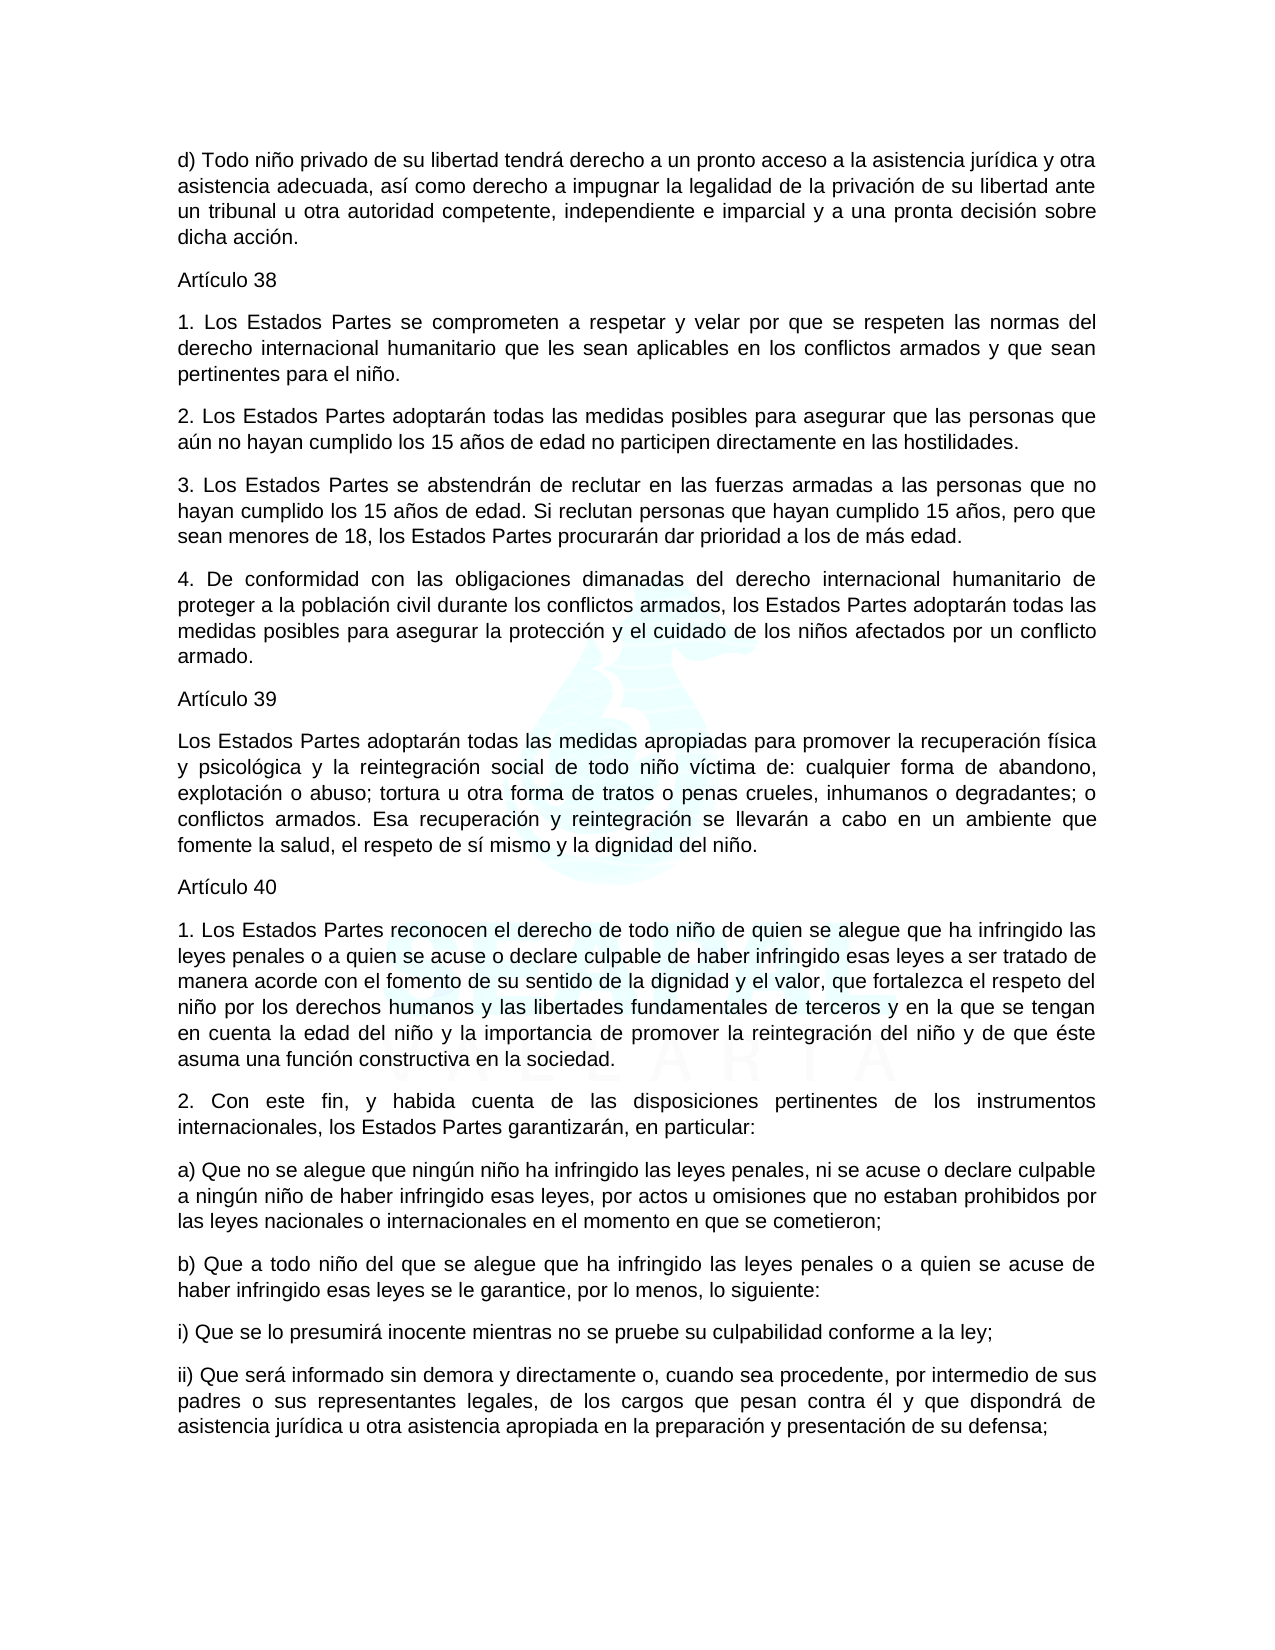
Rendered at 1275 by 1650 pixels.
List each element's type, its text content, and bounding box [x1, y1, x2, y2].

text 1. Los Estados Partes reconocen el derecho de todo niño de quien se alegue que ha infringido las leyes penales o a quien se acuse o declare culpable de haber infringido esas leyes a ser tratado de manera acorde con el fomento de su sentido de la dignidad y el valor, que fortalezca el respeto del niño por los derechos humanos y las libertades fundamentales de terceros y en la que se tengan en cuenta la edad del niño y la importancia de promover la reintegración del niño y de que éste asuma una función constructiva en la sociedad. [177, 918, 1098, 1071]
text a) Que no se alegue que ningún niño ha infringido las leyes penales, ni se acuse o declare culpable a ningún niño de haber infringido esas leyes, por actos u omisiones que no estaban prohibidos por las leyes nacionales o internacionales en el momento en que se cometieron; [177, 1158, 1098, 1233]
text ii) Que será informado sin demora y directamente o, cuando sea procedente, por intermedio de sus padres o sus representantes legales, de los cargos que pesan contra él y que dispondrá de asistencia jurídica u otra asistencia apropiada en la preparación y presentación de su defensa; [177, 1363, 1098, 1438]
text 2. Con este fin, y habida cuenta de las disposiciones pertinentes de los instrumentos internacionales, los Estados Partes garantizarán, en particular: [177, 1089, 1098, 1139]
text i) Que se lo presumirá inocente mientras no se pruebe su culpabilidad conforme a la ley; [177, 1320, 1098, 1344]
text 1. Los Estados Partes se comprometen a respetar y velar por que se respeten las normas del derecho internacional humanitario que les sean aplicables en los conflictos armados y que sean pertinentes para el niño. [177, 310, 1098, 386]
text 4. De conformidad con las obligaciones dimanadas del derecho internacional humanitario de proteger a la población civil durante los conflictos armados, los Estados Partes adoptarán todas las medidas posibles para asegurar la protección y el cuidado de los niños afectados por un conflicto armado. [177, 567, 1098, 668]
text Artículo 40 [177, 875, 1098, 899]
text Los Estados Partes adoptarán todas las medidas apropiadas para promover la recuperación física y psicológica y la reintegración social de todo niño víctima de: cualquier forma de abandono, explotación o abuso; tortura u otra forma de tratos o penas crueles, inhumanos o degradantes; o conflictos armados. Esa recuperación y reintegración se llevarán a cabo en un ambiente que fomente la salud, el respeto de sí mismo y la dignidad del niño. [177, 729, 1098, 857]
text Artículo 38 [177, 268, 1098, 292]
text 3. Los Estados Partes se abstendrán de reclutar en las fuerzas armadas a las personas que no hayan cumplido los 15 años de edad. Si reclutan personas que hayan cumplido 15 años, pero que sean menores de 18, los Estados Partes procurarán dar prioridad a los de más edad. [177, 473, 1098, 548]
text d) Todo niño privado de su libertad tendrá derecho a un pronto acceso a la asistencia jurídica y otra asistencia adecuada, así como derecho a impugnar la legalidad de la privación de su libertad ante un tribunal u otra autoridad competente, independiente e imparcial y a una pronta decisión sobre dicha acción. [177, 148, 1098, 249]
text b) Que a todo niño del que se alegue que ha infringido las leyes penales o a quien se acuse de haber infringido esas leyes se le garantice, por lo menos, lo siguiente: [177, 1252, 1098, 1302]
text Artículo 39 [177, 687, 1098, 711]
text 2. Los Estados Partes adoptarán todas las medidas posibles para asegurar que las personas que aún no hayan cumplido los 15 años de edad no participen directamente en las hostilidades. [177, 404, 1098, 454]
